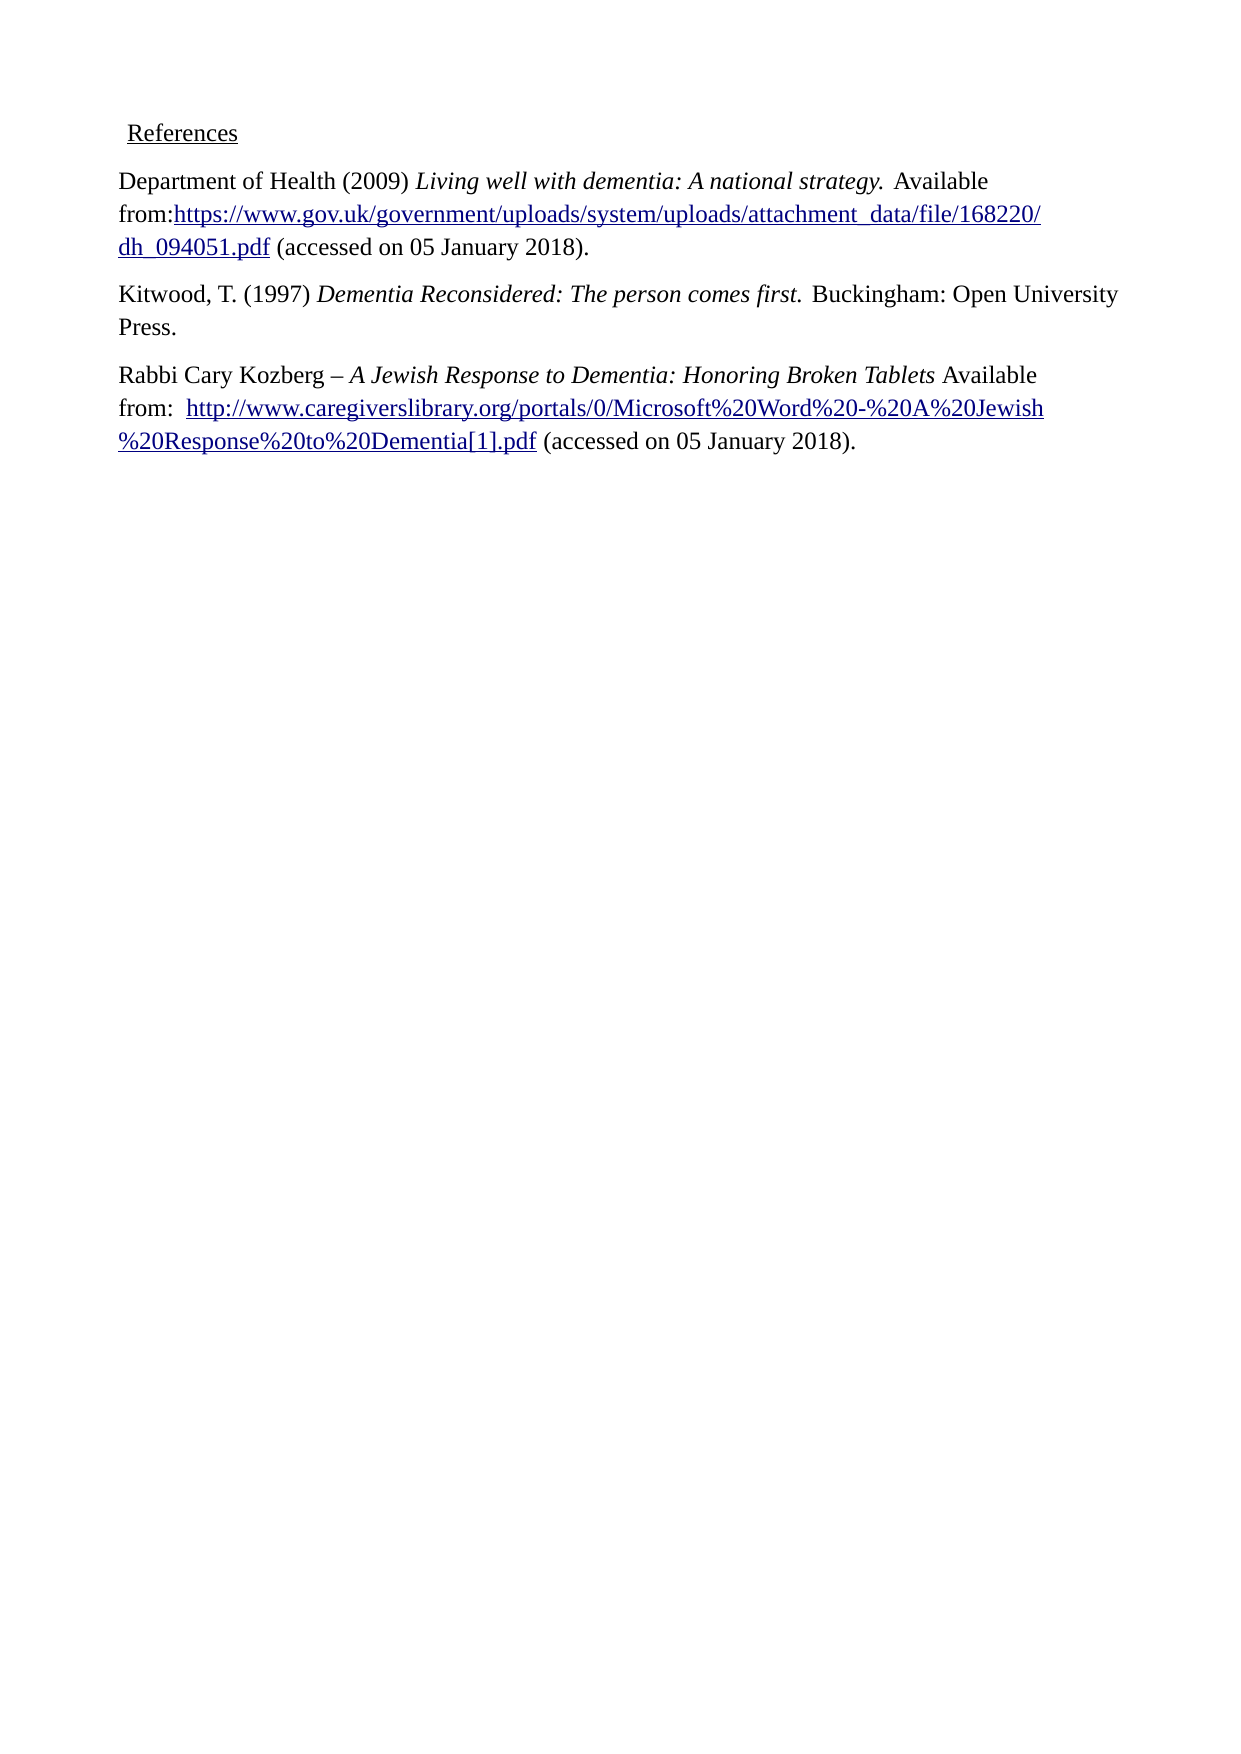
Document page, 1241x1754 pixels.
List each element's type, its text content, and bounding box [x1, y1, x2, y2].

text Rabbi Cary Kozberg – A Jewish Response to Dementia: Honoring Broken Tablets Available from: http://www.caregiverslibrary.org/portals/0/Microsoft%20Word%20-%20A%20Jewish%20Response%20to%20Dementia[1].pdf (accessed on 05 January 2018). [118, 360, 1122, 455]
text References [118, 118, 1122, 147]
text Kitwood, T. (1997) Dementia Reconsidered: The person comes first. Buckingham: Open University Press. [118, 279, 1122, 341]
text Department of Health (2009) Living well with dementia: A national strategy. Available from:https://www.gov.uk/government/uploads/system/uploads/attachment_data/file/168220/dh_094051.pdf (accessed on 05 January 2018). [118, 166, 1122, 261]
